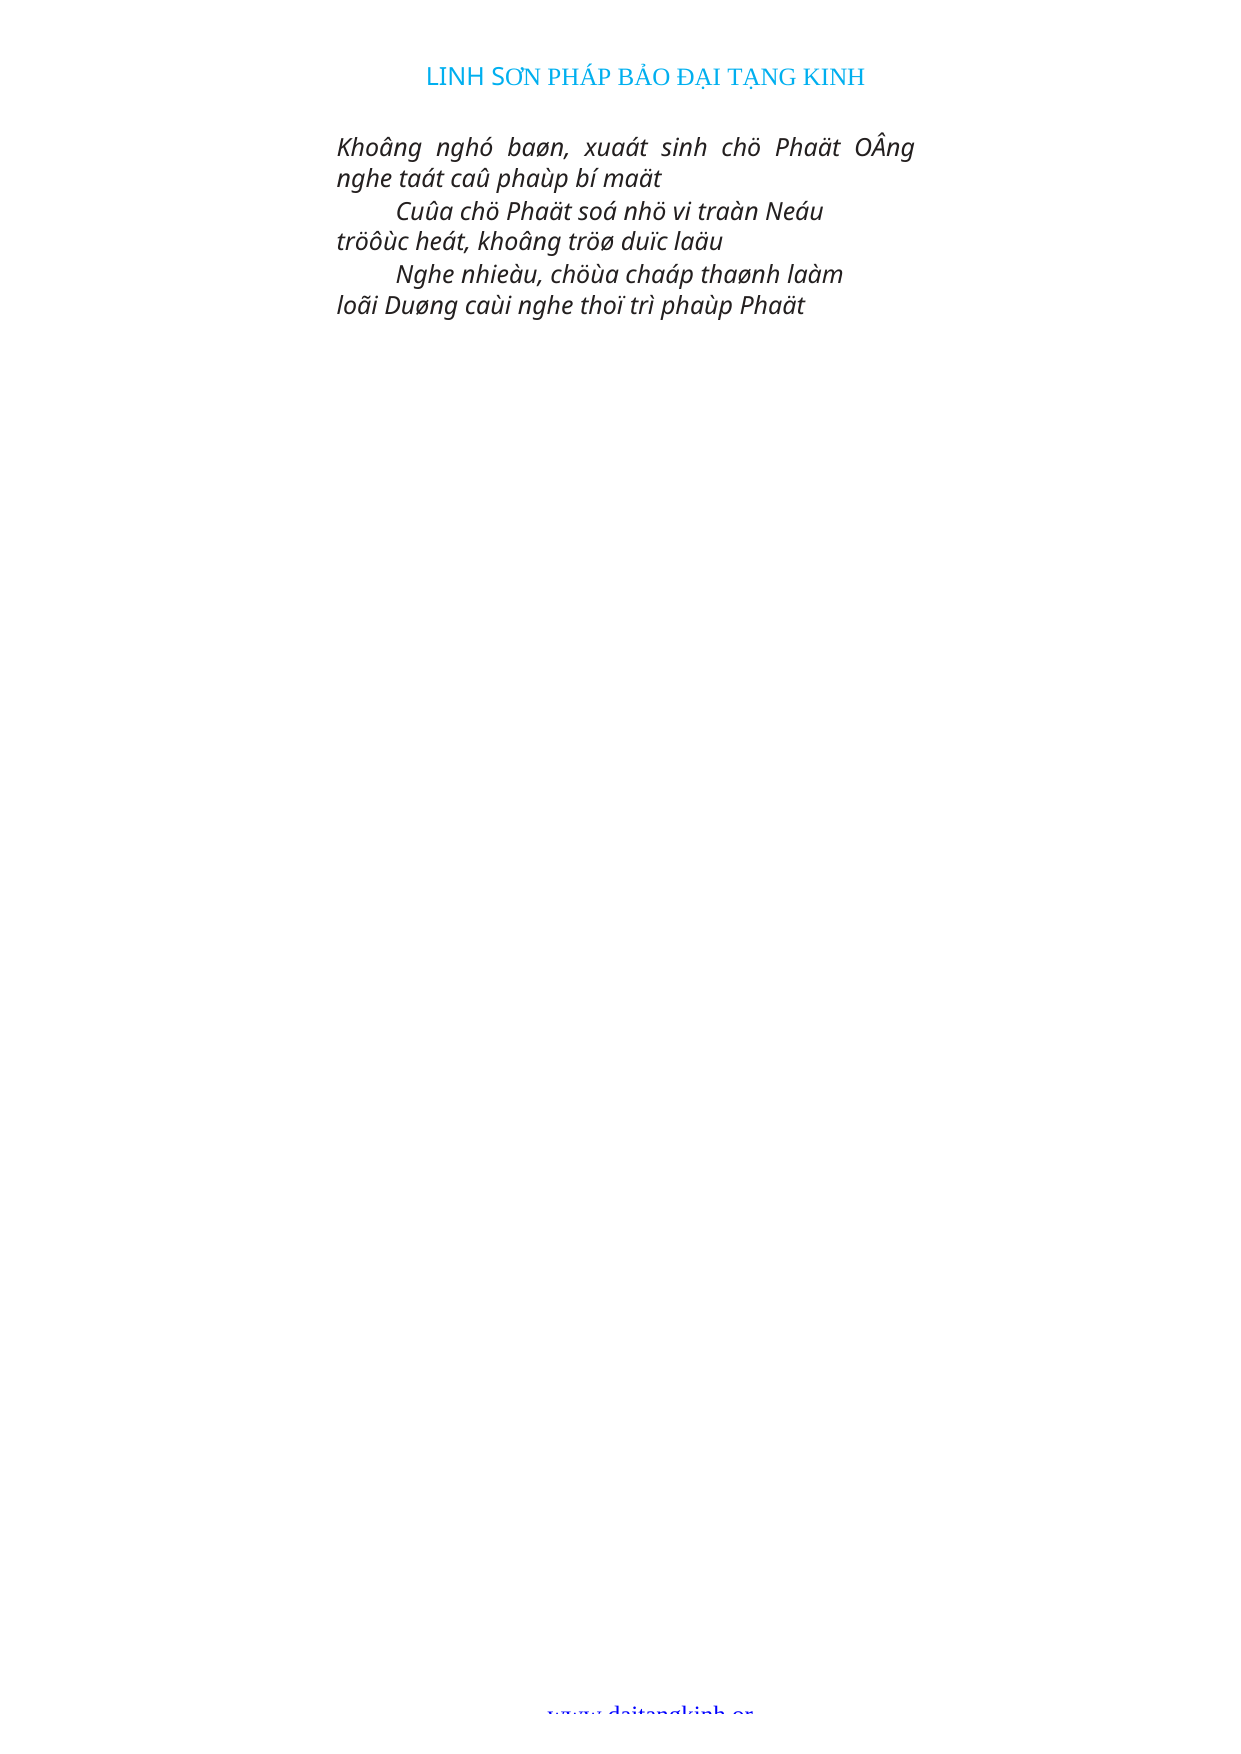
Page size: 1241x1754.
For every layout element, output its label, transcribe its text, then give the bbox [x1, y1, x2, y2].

text Cuûa chö Phaät soá nhö vi traàn Neáu tröôùc heát, khoâng tröø duïc laäu [336, 195, 882, 258]
text Nghe nhieàu, chöùa chaáp thaønh laàm loãi Duøng caùi nghe thoï trì phaùp Phaät [336, 258, 882, 322]
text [336, 131, 916, 195]
